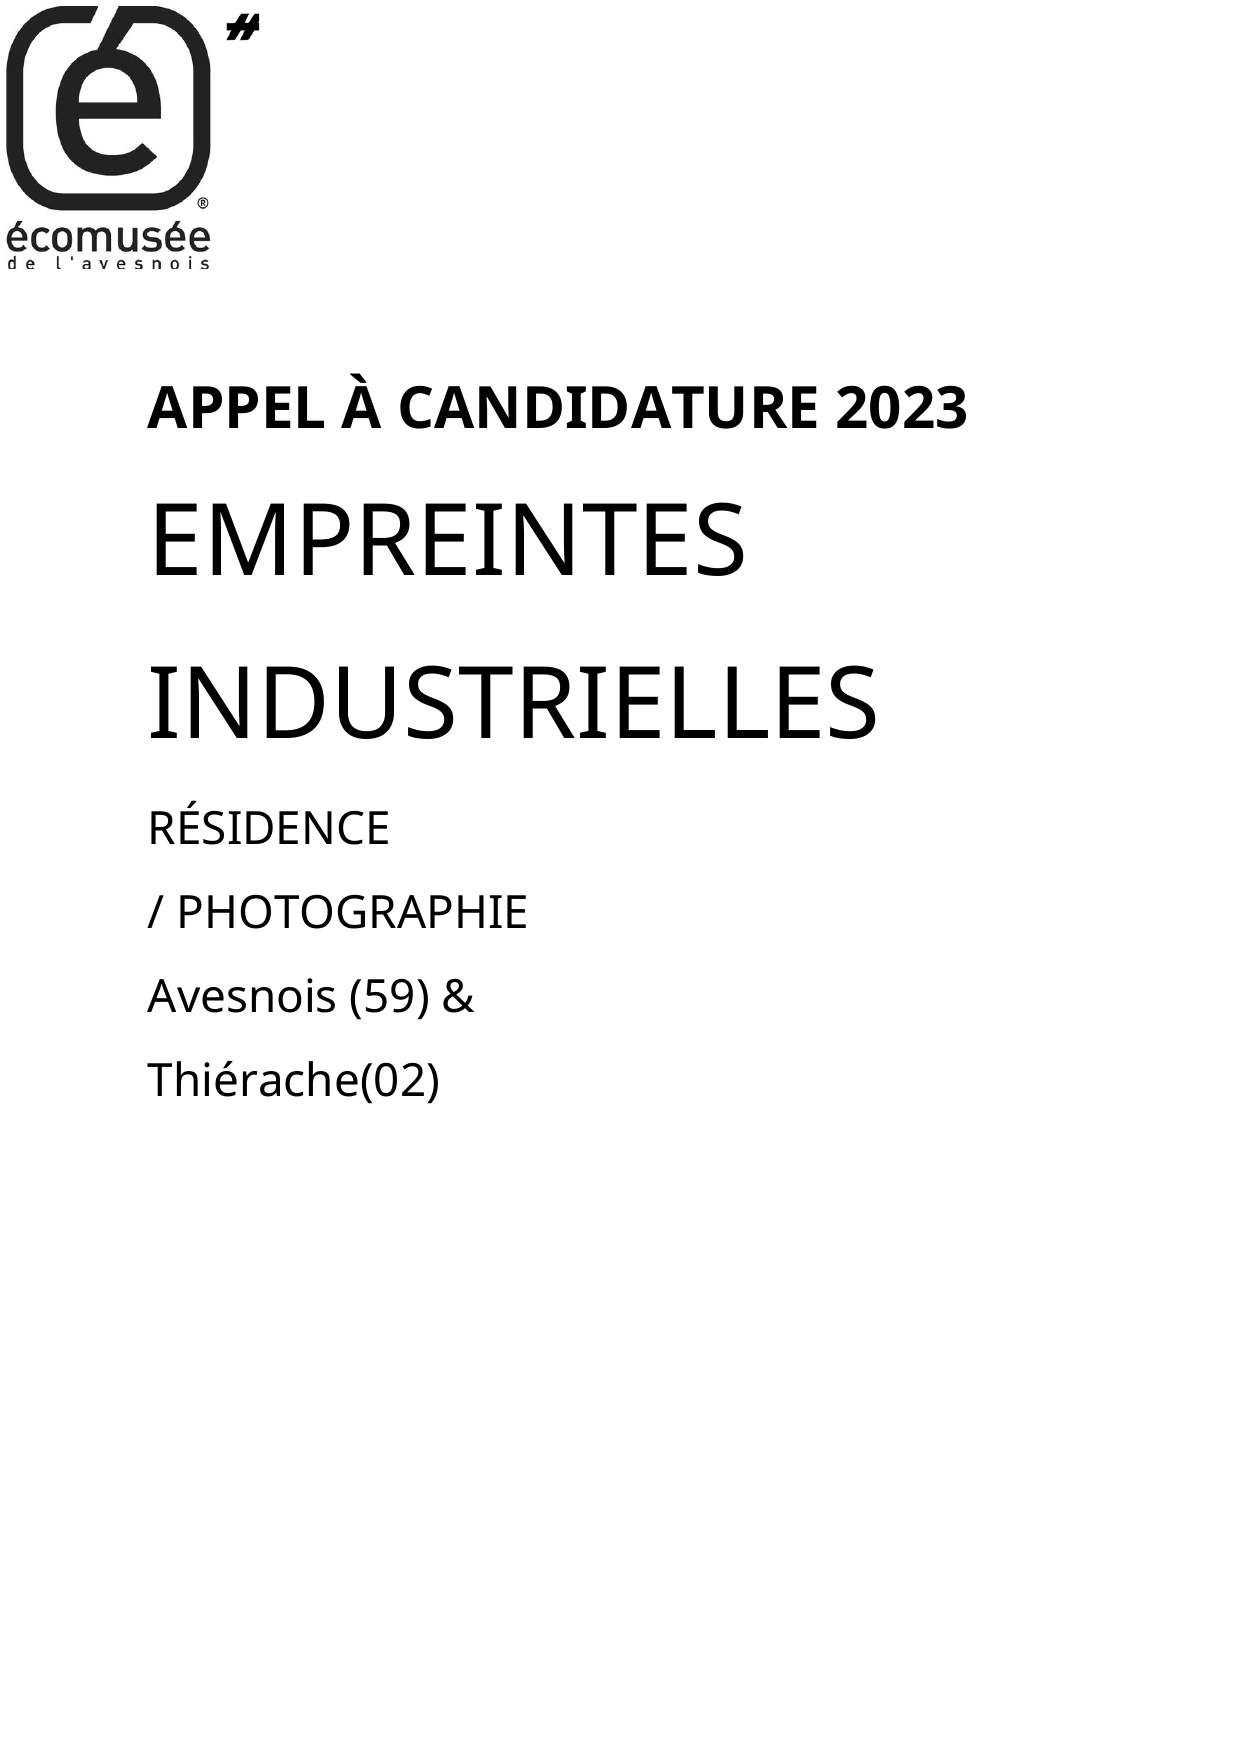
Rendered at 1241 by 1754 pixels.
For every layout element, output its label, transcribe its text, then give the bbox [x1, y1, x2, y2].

text APPEL À CANDIDATURE 2023 [148, 366, 1093, 445]
text INDUSTRIELLES [148, 632, 1093, 768]
text Avesnois (59) & [148, 964, 1093, 1026]
text Thiérache(02) [148, 1048, 1093, 1110]
text RÉSIDENCE [148, 796, 1093, 858]
picture [6, 6, 260, 269]
text EMPREINTES [148, 468, 1093, 604]
text / PHOTOGRAPHIE [148, 880, 1093, 942]
